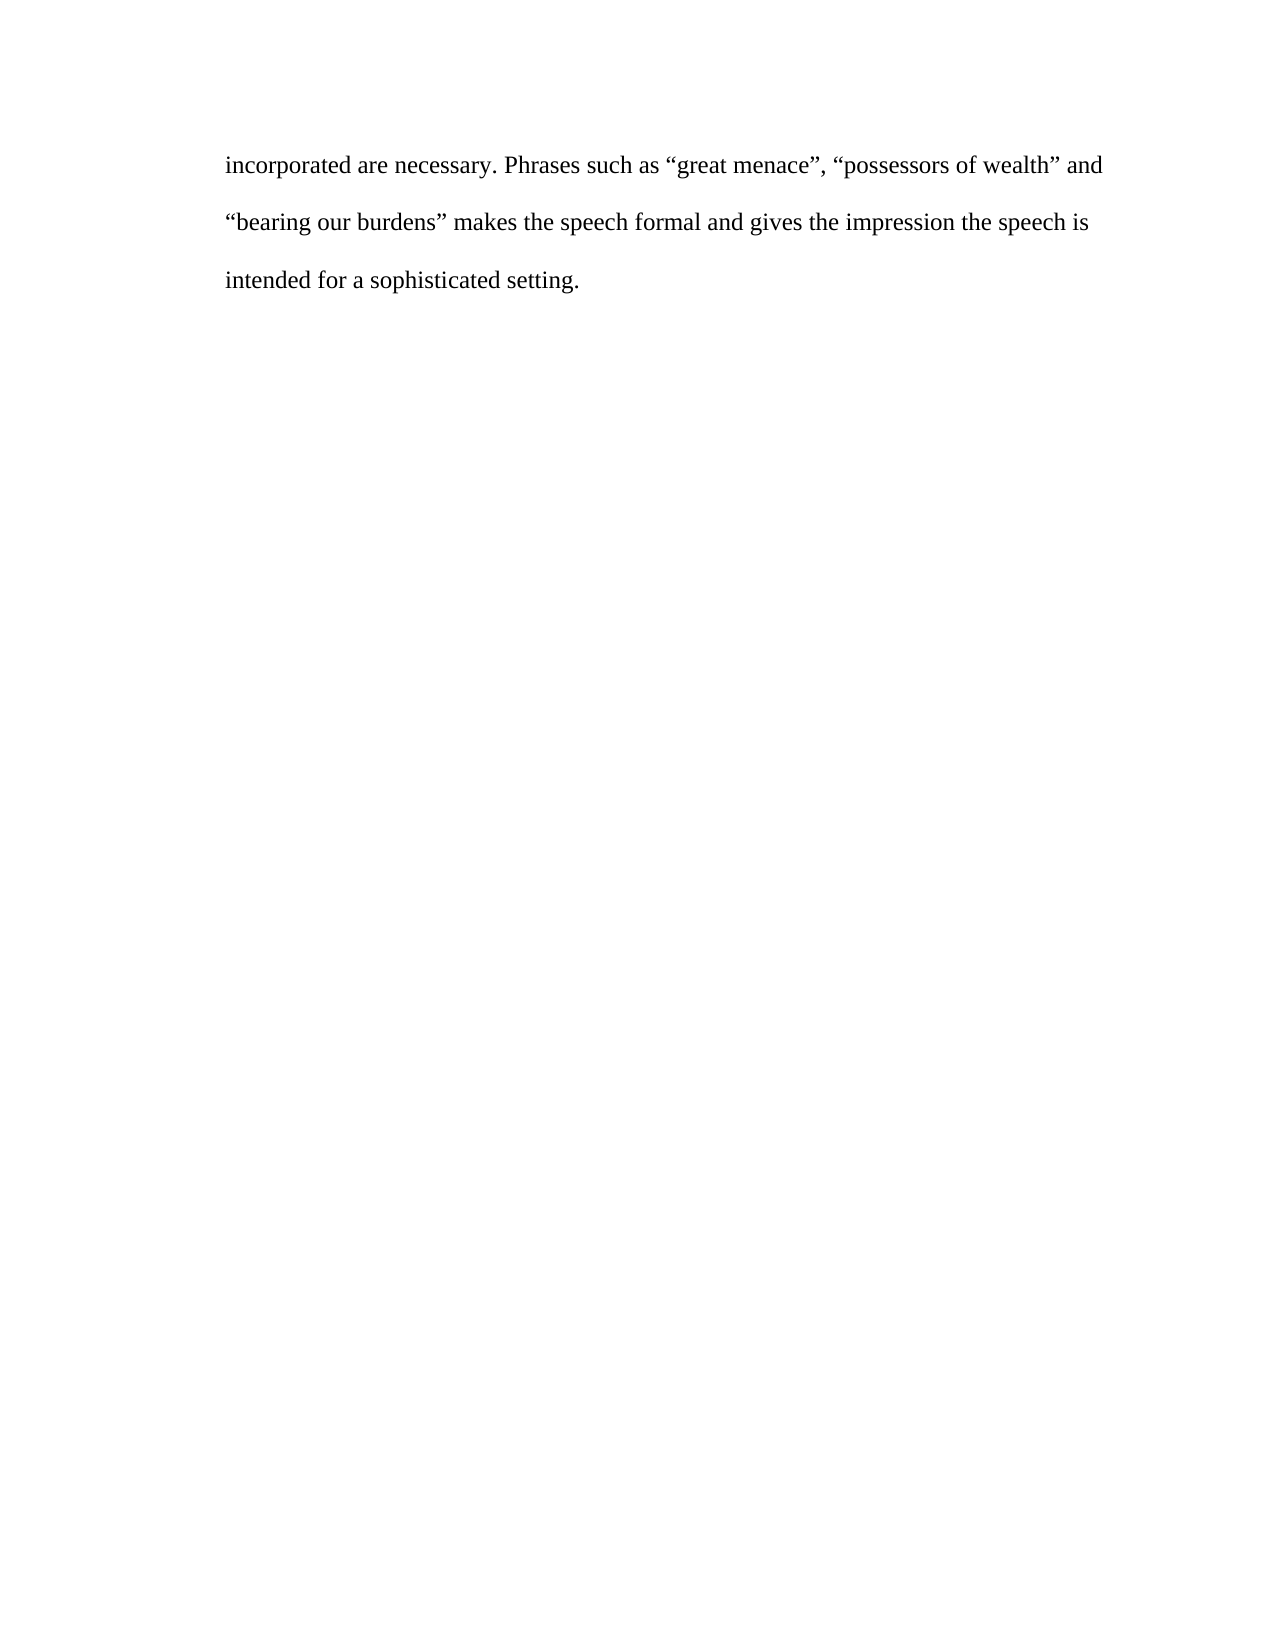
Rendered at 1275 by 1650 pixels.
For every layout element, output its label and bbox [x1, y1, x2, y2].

list [187, 150, 1125, 294]
